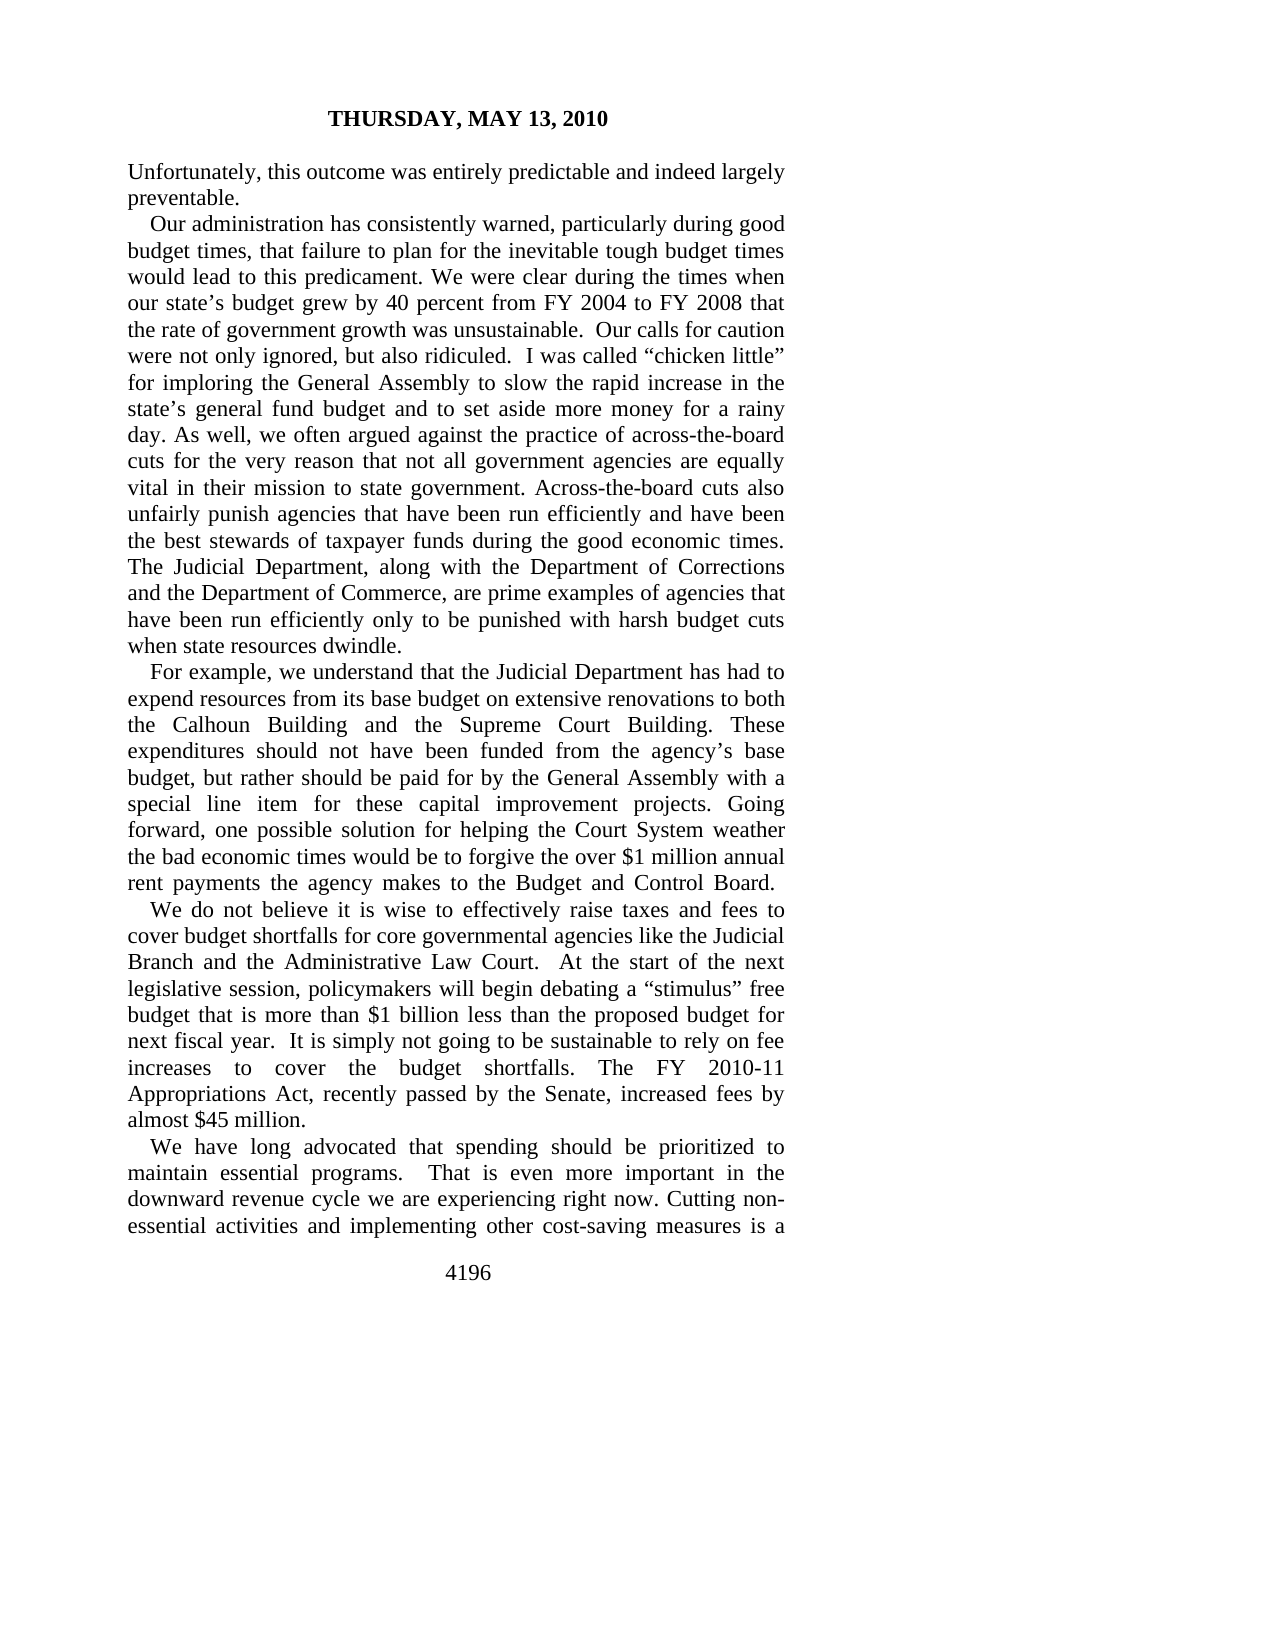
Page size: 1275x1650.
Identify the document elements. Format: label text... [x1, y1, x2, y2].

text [127, 158, 786, 210]
text Our administration has consistently warned, particularly during good budget times, that failure to plan for the inevitable tough budget times would lead to this predicament. We were clear during the times when our state’s budget grew by 40 percent from FY 2004 to FY 2008 that the rate of government growth was unsustainable. Our calls for caution were not only ignored, but also ridiculed. I was called “chicken little” for imploring the General Assembly to slow the rapid increase in the state’s general fund budget and to set aside more money for a rainy day. As well, we often argued against the practice of across-the-board cuts for the very reason that not all government agencies are equally vital in their mission to state government. Across-the-board cuts also unfairly punish agencies that have been run efficiently and have been the best stewards of taxpayer funds during the good economic times. The Judicial Department, along with the Department of Corrections and the Department of Commerce, are prime examples of agencies that have been run efficiently only to be punished with harsh budget cuts when state resources dwindle. [127, 210, 786, 658]
text For example, we understand that the Judicial Department has had to expend resources from its base budget on extensive renovations to both the Calhoun Building and the Supreme Court Building. These expenditures should not have been funded from the agency’s base budget, but rather should be paid for by the General Assembly with a special line item for these capital improvement projects. Going forward, one possible solution for helping the Court System weather the bad economic times would be to forgive the over $1 million annual rent payments the agency makes to the Budget and Control Board. We do not believe it is wise to effectively raise taxes and fees to cover budget shortfalls for core governmental agencies like the Judicial Branch and the Administrative Law Court. At the start of the next legislative session, policymakers will begin debating a “stimulus” free budget that is more than $1 billion less than the proposed budget for next fiscal year. It is simply not going to be sustainable to rely on fee increases to cover the budget shortfalls. The FY 2010-11 Appropriations Act, recently passed by the Senate, increased fees by almost $45 million. [127, 658, 786, 1133]
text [127, 1133, 786, 1238]
